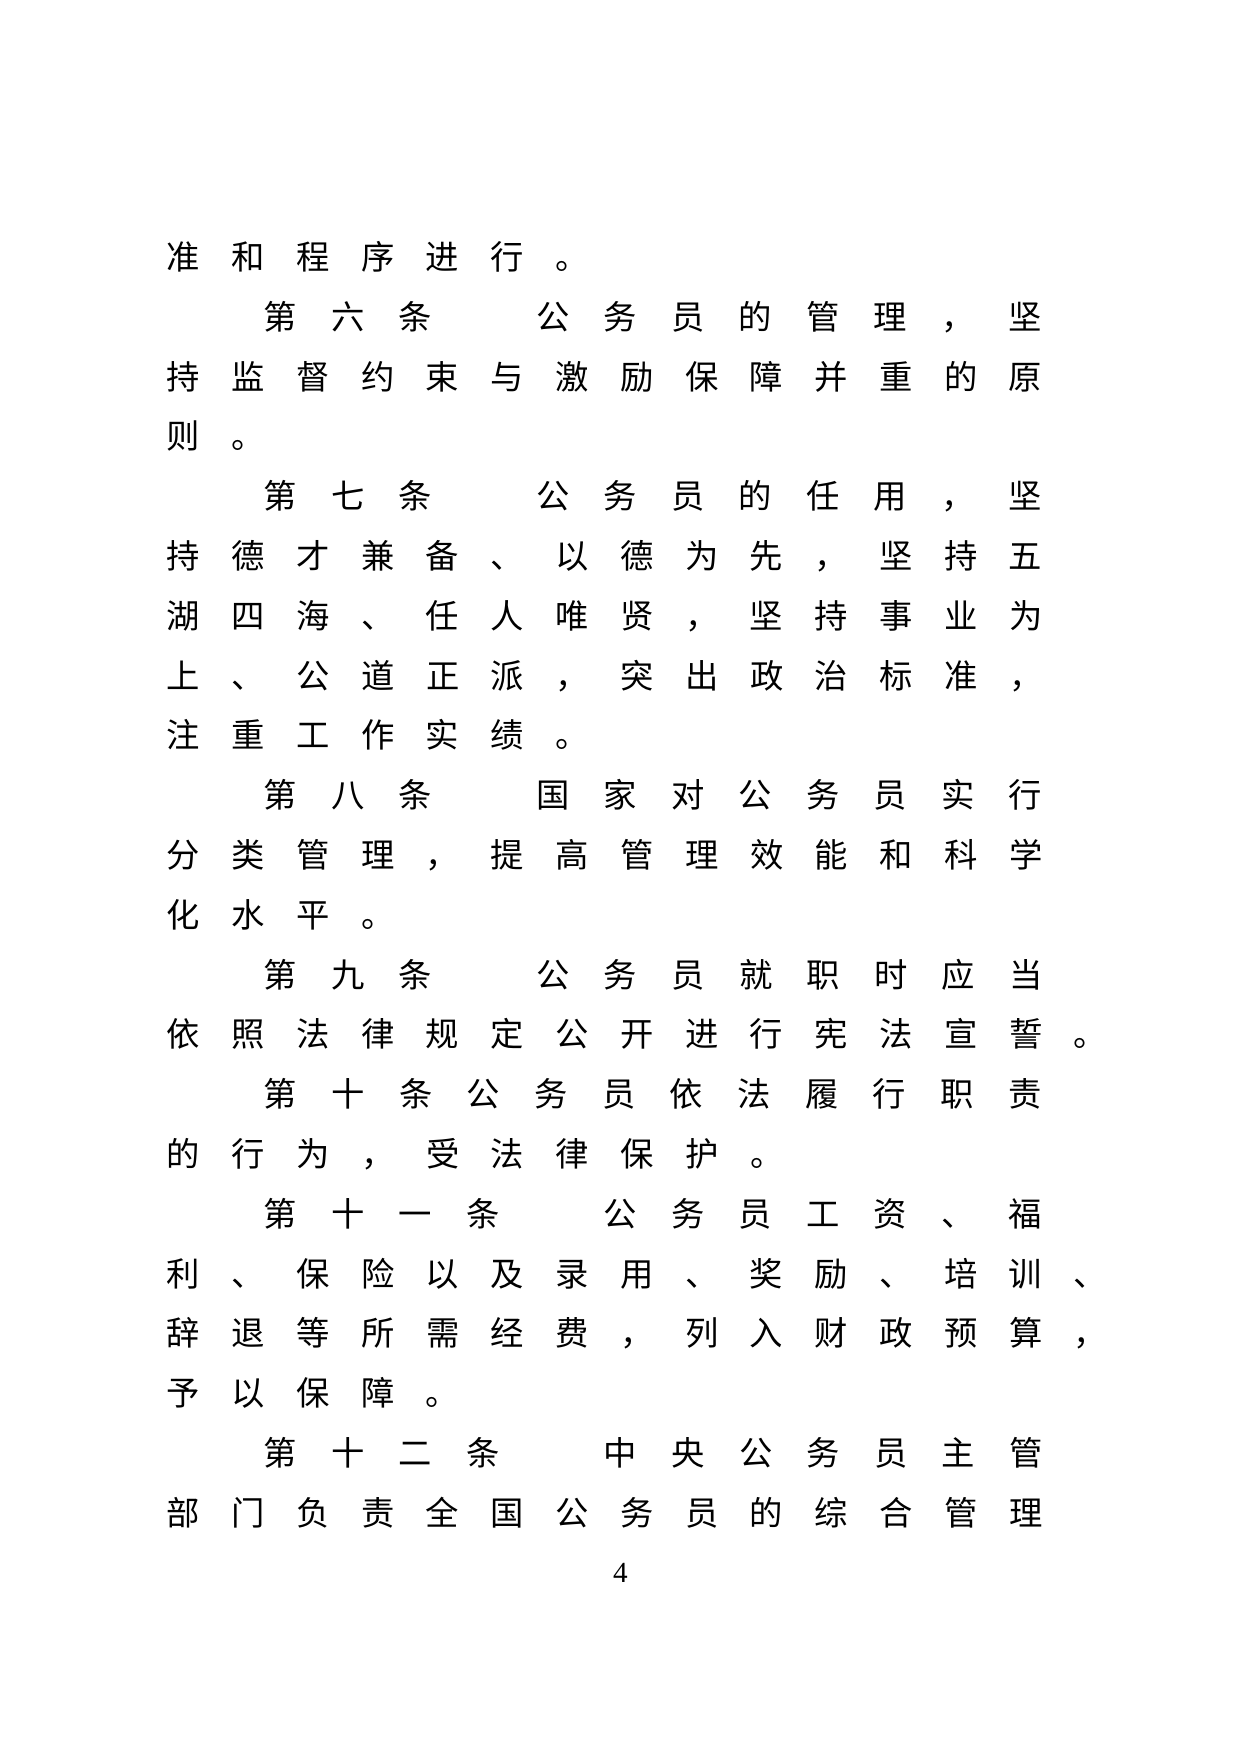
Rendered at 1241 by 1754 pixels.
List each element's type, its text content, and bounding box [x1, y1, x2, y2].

text 第七条 公务员的任用，坚持德才兼备、以德为先，坚持五湖四海、任人唯贤，坚持事业为上、公道正派，突出政治标准，注重工作实绩。 [167, 464, 1074, 763]
text 第十条公务员依法履行职责的行为，受法律保护。 [167, 1062, 1074, 1182]
text 第六条 公务员的管理，坚持监督约束与激励保障并重的原则。 [167, 285, 1074, 464]
text 第八条 国家对公务员实行分类管理，提高管理效能和科学化水平。 [167, 763, 1074, 943]
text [167, 1421, 1074, 1541]
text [167, 225, 1074, 285]
text 第十一条 公务员工资、福利、保险以及录用、奖励、培训、辞退等所需经费，列入财政预算，予以保障。 [167, 1182, 1074, 1421]
text 第九条 公务员就职时应当依照法律规定公开进行宪法宣誓。 [167, 943, 1074, 1062]
